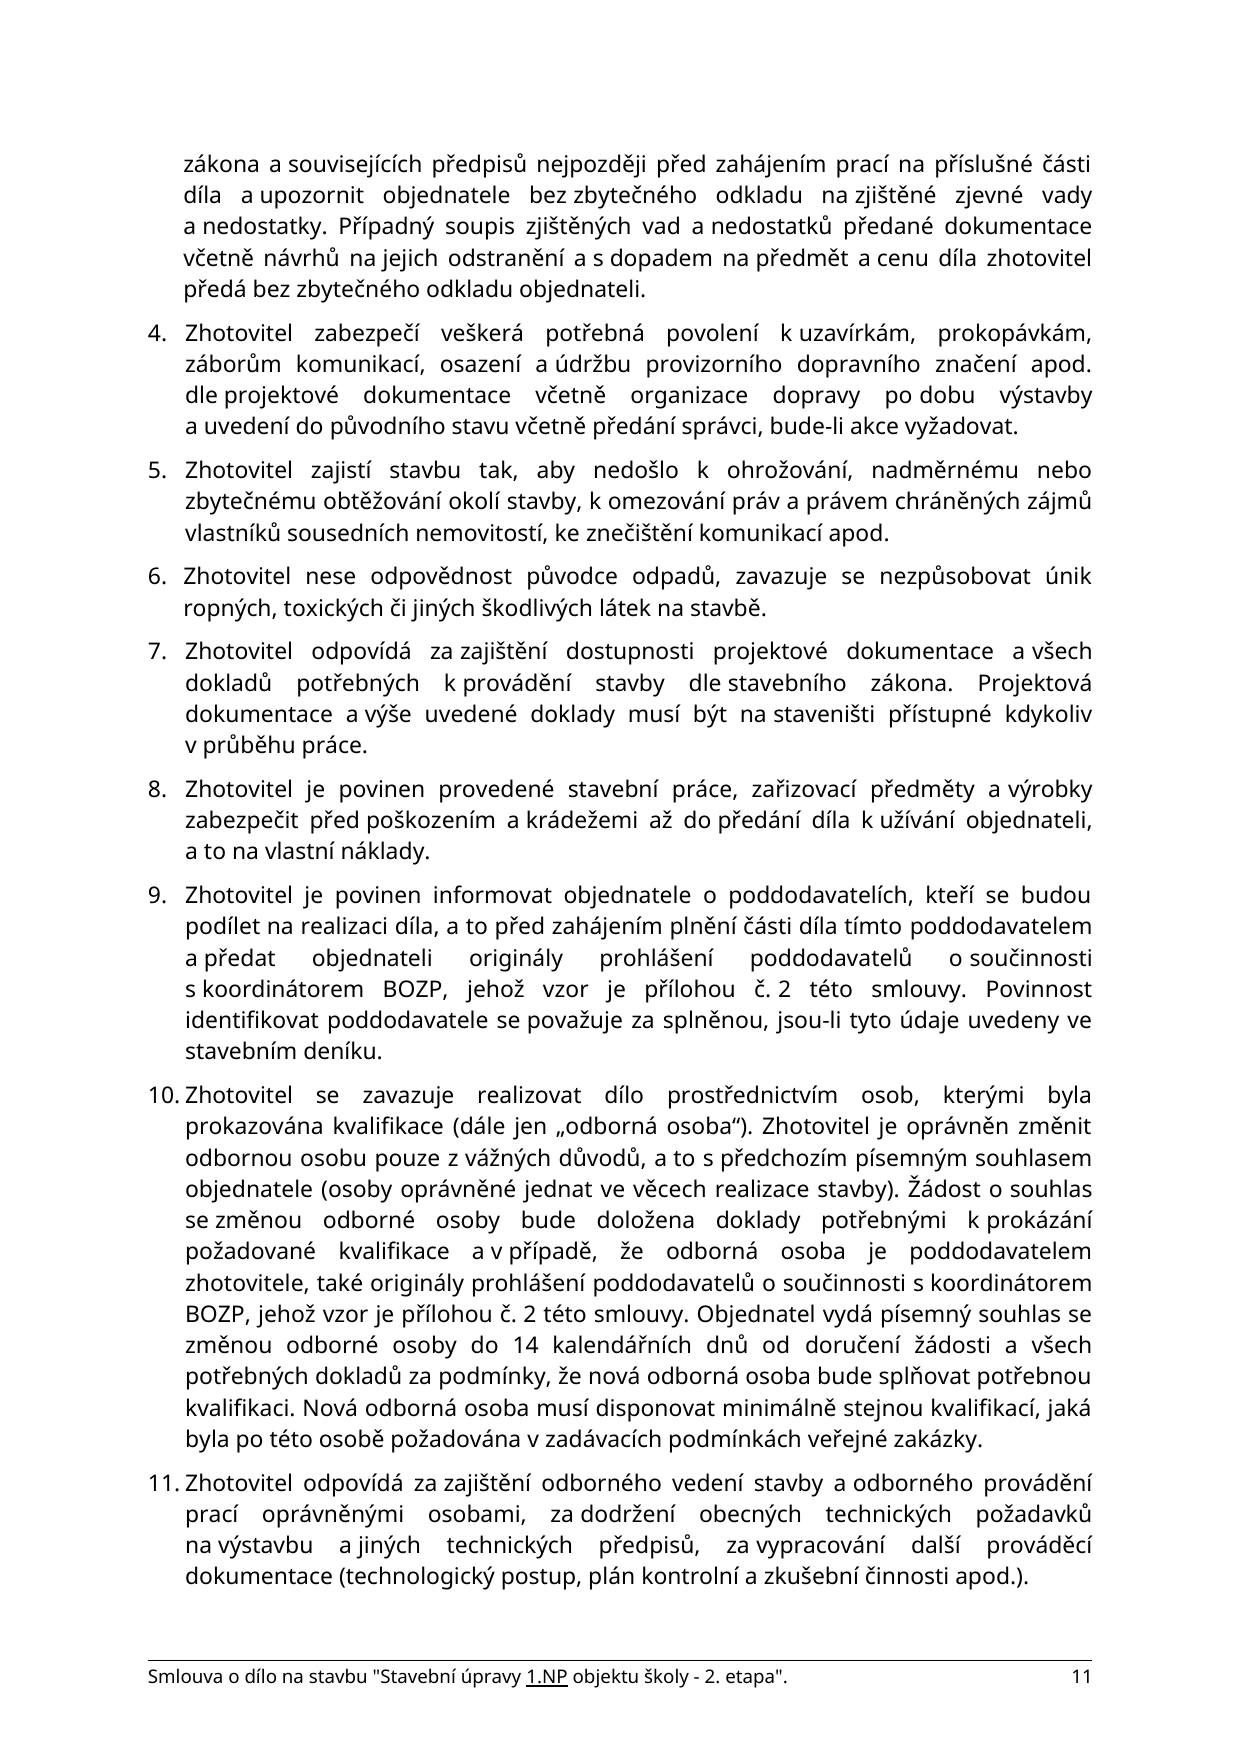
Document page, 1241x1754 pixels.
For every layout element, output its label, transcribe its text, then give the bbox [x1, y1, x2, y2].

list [148, 148, 1092, 304]
list Zhotovitel zajistí stavbu tak, aby nedošlo k ohrožování, nadměrnému nebo zbytečnému obtěžování okolí stavby, k omezování práv a právem chráněných zájmů vlastníků sousedních nemovitostí, ke znečištění komunikací apod. [148, 454, 1092, 548]
list Zhotovitel nese odpovědnost původce odpadů, zavazuje se nezpůsobovat únik ropných, toxických či jiných škodlivých látek na stavbě. [148, 560, 1092, 623]
list Zhotovitel odpovídá za zajištění dostupnosti projektové dokumentace a všech dokladů potřebných k provádění stavby dle stavebního zákona. Projektová dokumentace a výše uvedené doklady musí být na staveništi přístupné kdykoliv v průběhu práce. [148, 635, 1092, 760]
list Zhotovitel zabezpečí veškerá potřebná povolení k uzavírkám, prokopávkám, záborům komunikací, osazení a údržbu provizorního dopravního značení apod. dle projektové dokumentace včetně organizace dopravy po dobu výstavby a uvedení do původního stavu včetně předání správci, bude-li akce vyžadovat. [148, 316, 1092, 441]
list Zhotovitel je povinen informovat objednatele o poddodavatelích, kteří se budou podílet na realizaci díla, a to před zahájením plnění části díla tímto poddodavatelem a předat objednateli originály prohlášení poddodavatelů o součinnosti s koordinátorem BOZP, jehož vzor je přílohou č. 2 této smlouvy. Povinnost identifikovat poddodavatele se považuje za splněnou, jsou-li tyto údaje uvedeny ve stavebním deníku. [148, 879, 1092, 1066]
list Zhotovitel je povinen provedené stavební práce, zařizovací předměty a výrobky zabezpečit před poškozením a krádežemi až do předání díla k užívání objednateli, a to na vlastní náklady. [148, 773, 1092, 866]
list Zhotovitel odpovídá za zajištění odborného vedení stavby a odborného provádění prací oprávněnými osobami, za dodržení obecných technických požadavků na výstavbu a jiných technických předpisů, za vypracování další prováděcí dokumentace (technologický postup, plán kontrolní a zkušební činnosti apod.). [148, 1466, 1092, 1591]
list Zhotovitel se zavazuje realizovat dílo prostřednictvím osob, kterými byla prokazována kvalifikace (dále jen „odborná osoba“). Zhotovitel je oprávněn změnit odbornou osobu pouze z vážných důvodů, a to s předchozím písemným souhlasem objednatele (osoby oprávněné jednat ve věcech realizace stavby). Žádost o souhlas se změnou odborné osoby bude doložena doklady potřebnými k prokázání požadované kvalifikace a v případě, že odborná osoba je poddodavatelem zhotovitele, také originály prohlášení poddodavatelů o součinnosti s koordinátorem BOZP, jehož vzor je přílohou č. 2 této smlouvy. Objednatel vydá písemný souhlas se změnou odborné osoby do 14 kalendářních dnů od doručení žádosti a všech potřebných dokladů za podmínky, že nová odborná osoba bude splňovat potřebnou kvalifikaci. Nová odborná osoba musí disponovat minimálně stejnou kvalifikací, jaká byla po této osobě požadována v zadávacích podmínkách veřejné zakázky. [148, 1079, 1092, 1454]
